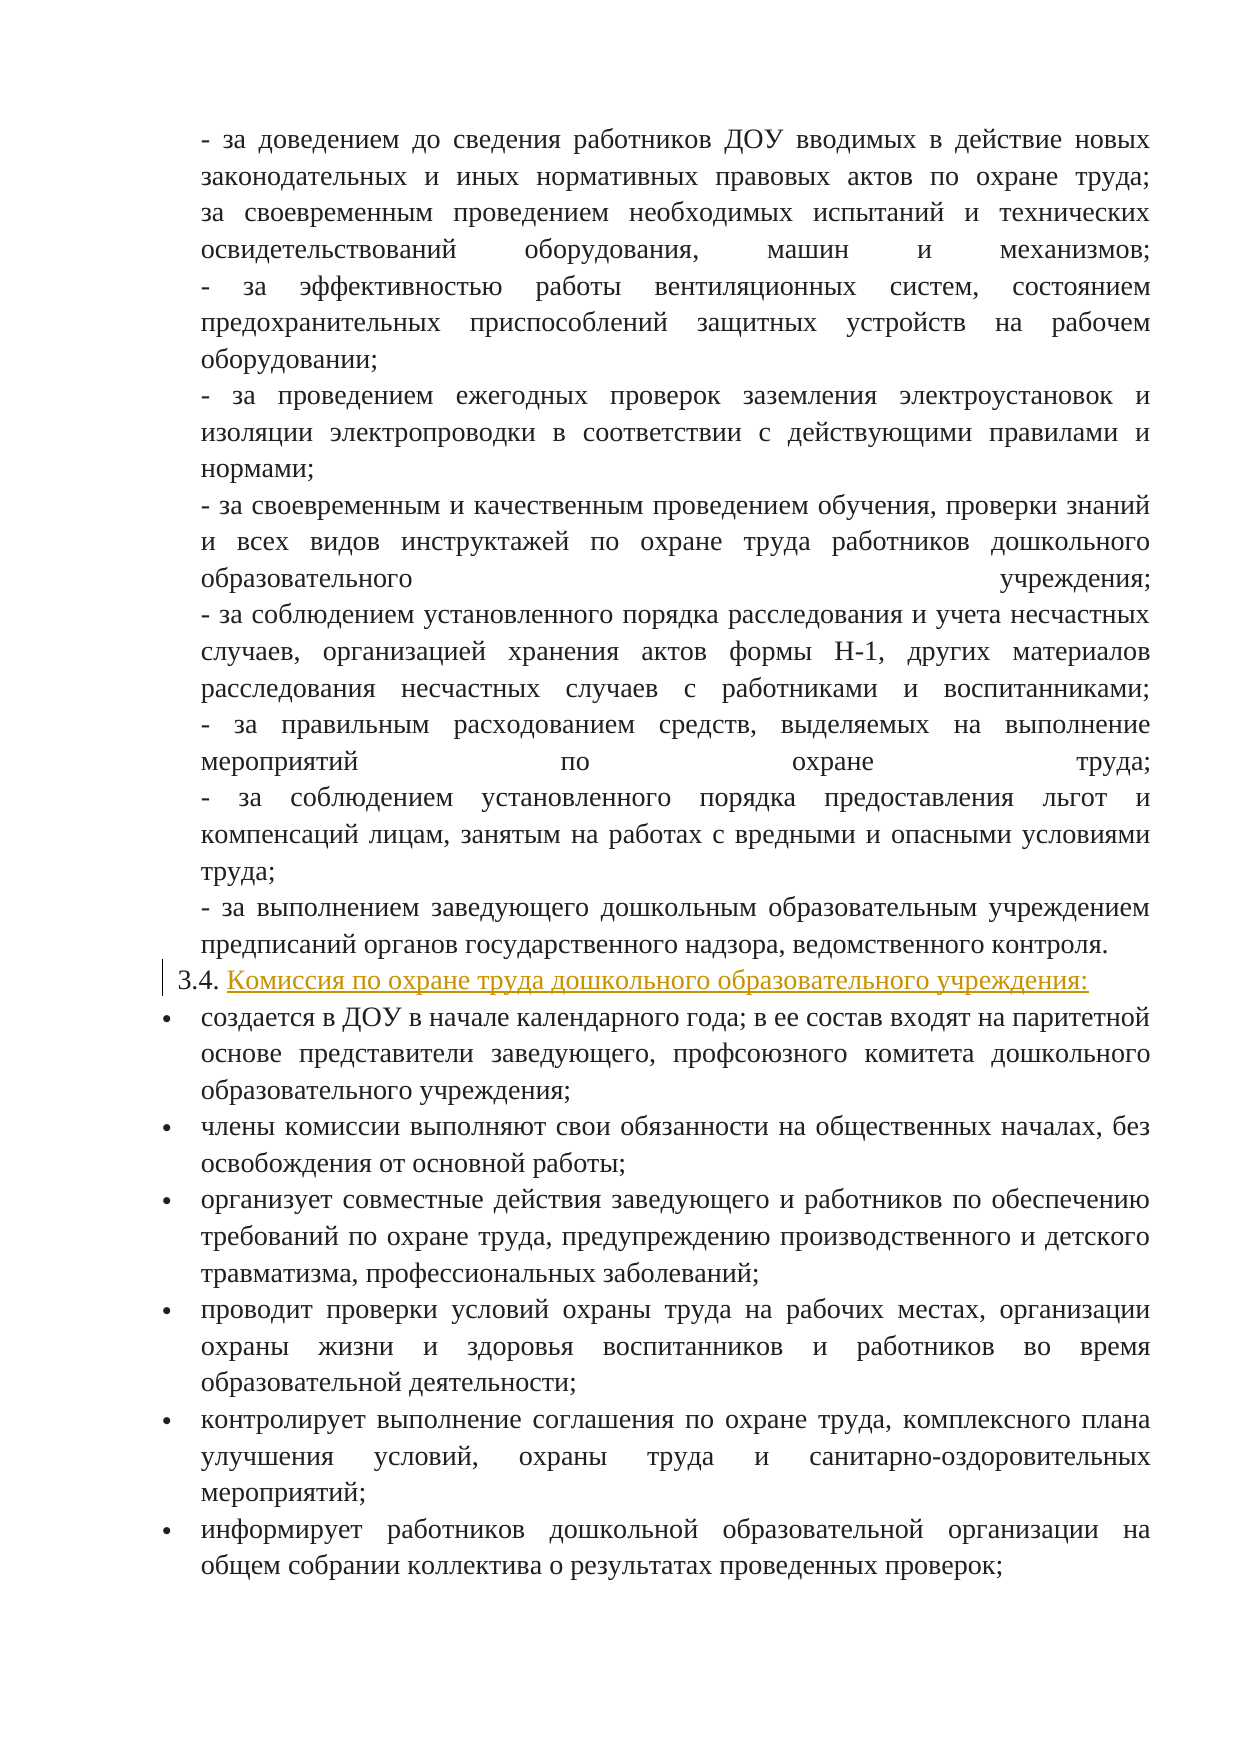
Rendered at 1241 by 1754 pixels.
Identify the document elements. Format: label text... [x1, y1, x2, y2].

list информирует работников дошкольной образовательной организации на общем собрании коллектива о результатах проведенных проверок; [163, 1507, 1152, 1581]
list организует совместные действия заведующего и работников по обеспечению требований по охране труда, предупреждению производственного и детского травматизма, профессиональных заболеваний; [163, 1178, 1152, 1288]
list создается в ДОУ в начале календарного года; в ее состав входят на паритетной основе представители заведующего, профсоюзного комитета дошкольного образовательного учреждения; [163, 996, 1152, 1105]
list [163, 118, 1152, 959]
list члены комиссии выполняют свои обязанности на общественных началах, без освобождения от основной работы; [163, 1105, 1152, 1178]
list контролирует выполнение соглашения по охране труда, комплексного плана улучшения условий, охраны труда и санитарно-оздоровительных мероприятий; [163, 1398, 1152, 1507]
text 3.4. [177, 959, 1152, 996]
list проводит проверки условий охраны труда на рабочих местах, организации охраны жизни и здоровья воспитанников и работников во время образовательной деятельности; [163, 1288, 1152, 1398]
